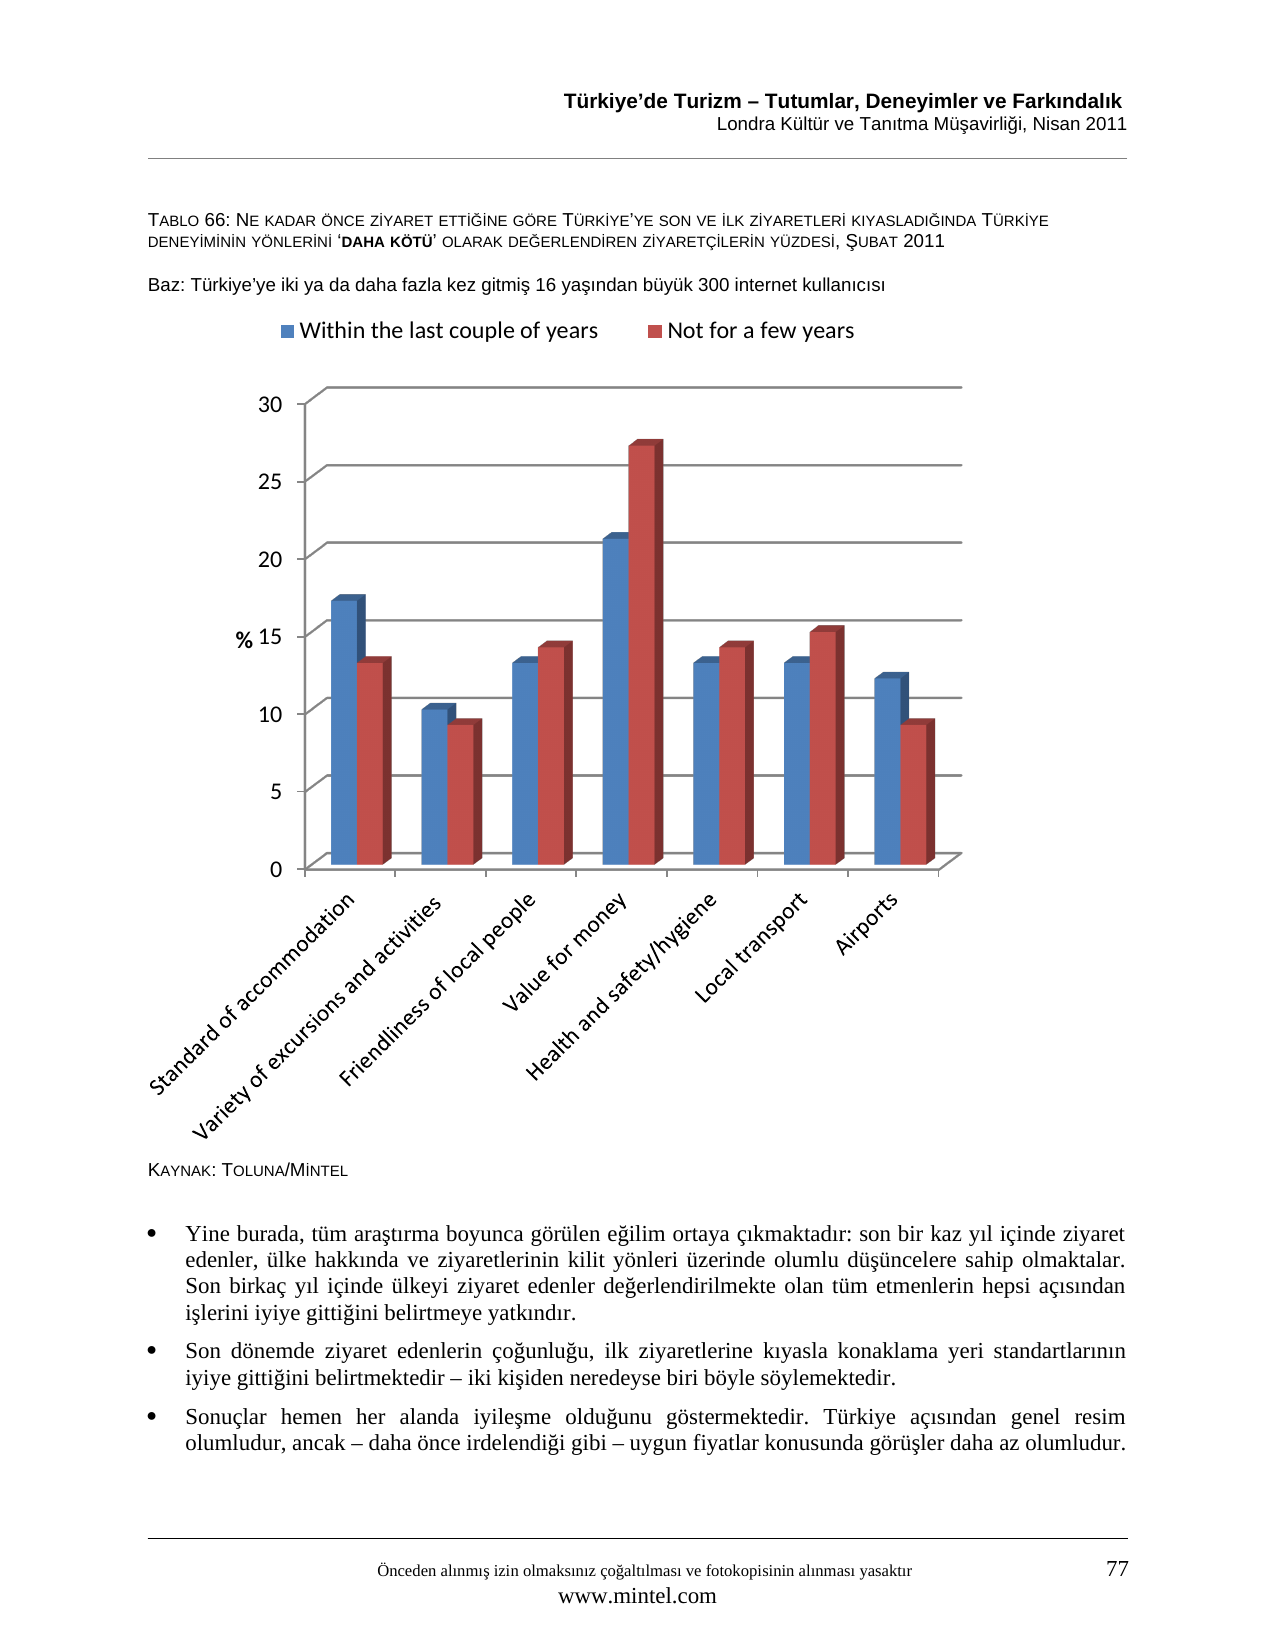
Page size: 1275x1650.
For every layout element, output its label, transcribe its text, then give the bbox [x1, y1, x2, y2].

list Yine burada, tüm araştırma boyunca görülen eğilim ortaya çıkmaktadır: son bir kaz yıl içinde ziyaret edenler, ülke hakkında ve ziyaretlerinin kilit yönleri üzerinde olumlu düşüncelere sahip olmaktalar. Son birkaç yıl içinde ülkeyi ziyaret edenler değerlendirilmekte olan tüm etmenlerin hepsi açısından işlerini iyiye gittiğini belirtmeye yatkındır. [148, 1219, 1127, 1325]
list Sonuçlar hemen her alanda iyileşme olduğunu göstermektedir. Türkiye açısından genel resim olumludur, ancak – daha önce irdelendiği gibi – uygun fiyatlar konusunda görüşler daha az olumludur. [148, 1403, 1127, 1455]
text Baz: Türkiye’ye iki ya da daha fazla kez gitmiş 16 yaşından büyük 300 internet kullanıcısı [148, 273, 1127, 295]
text Kaynak: Toluna/Mintel [148, 1159, 1127, 1181]
list Son dönemde ziyaret edenlerin çoğunluğu, ilk ziyaretlerine kıyasla konaklama yeri standartlarının iyiye gittiğini belirtmektedir – iki kişiden neredeyse biri böyle söylemektedir. [148, 1337, 1127, 1390]
